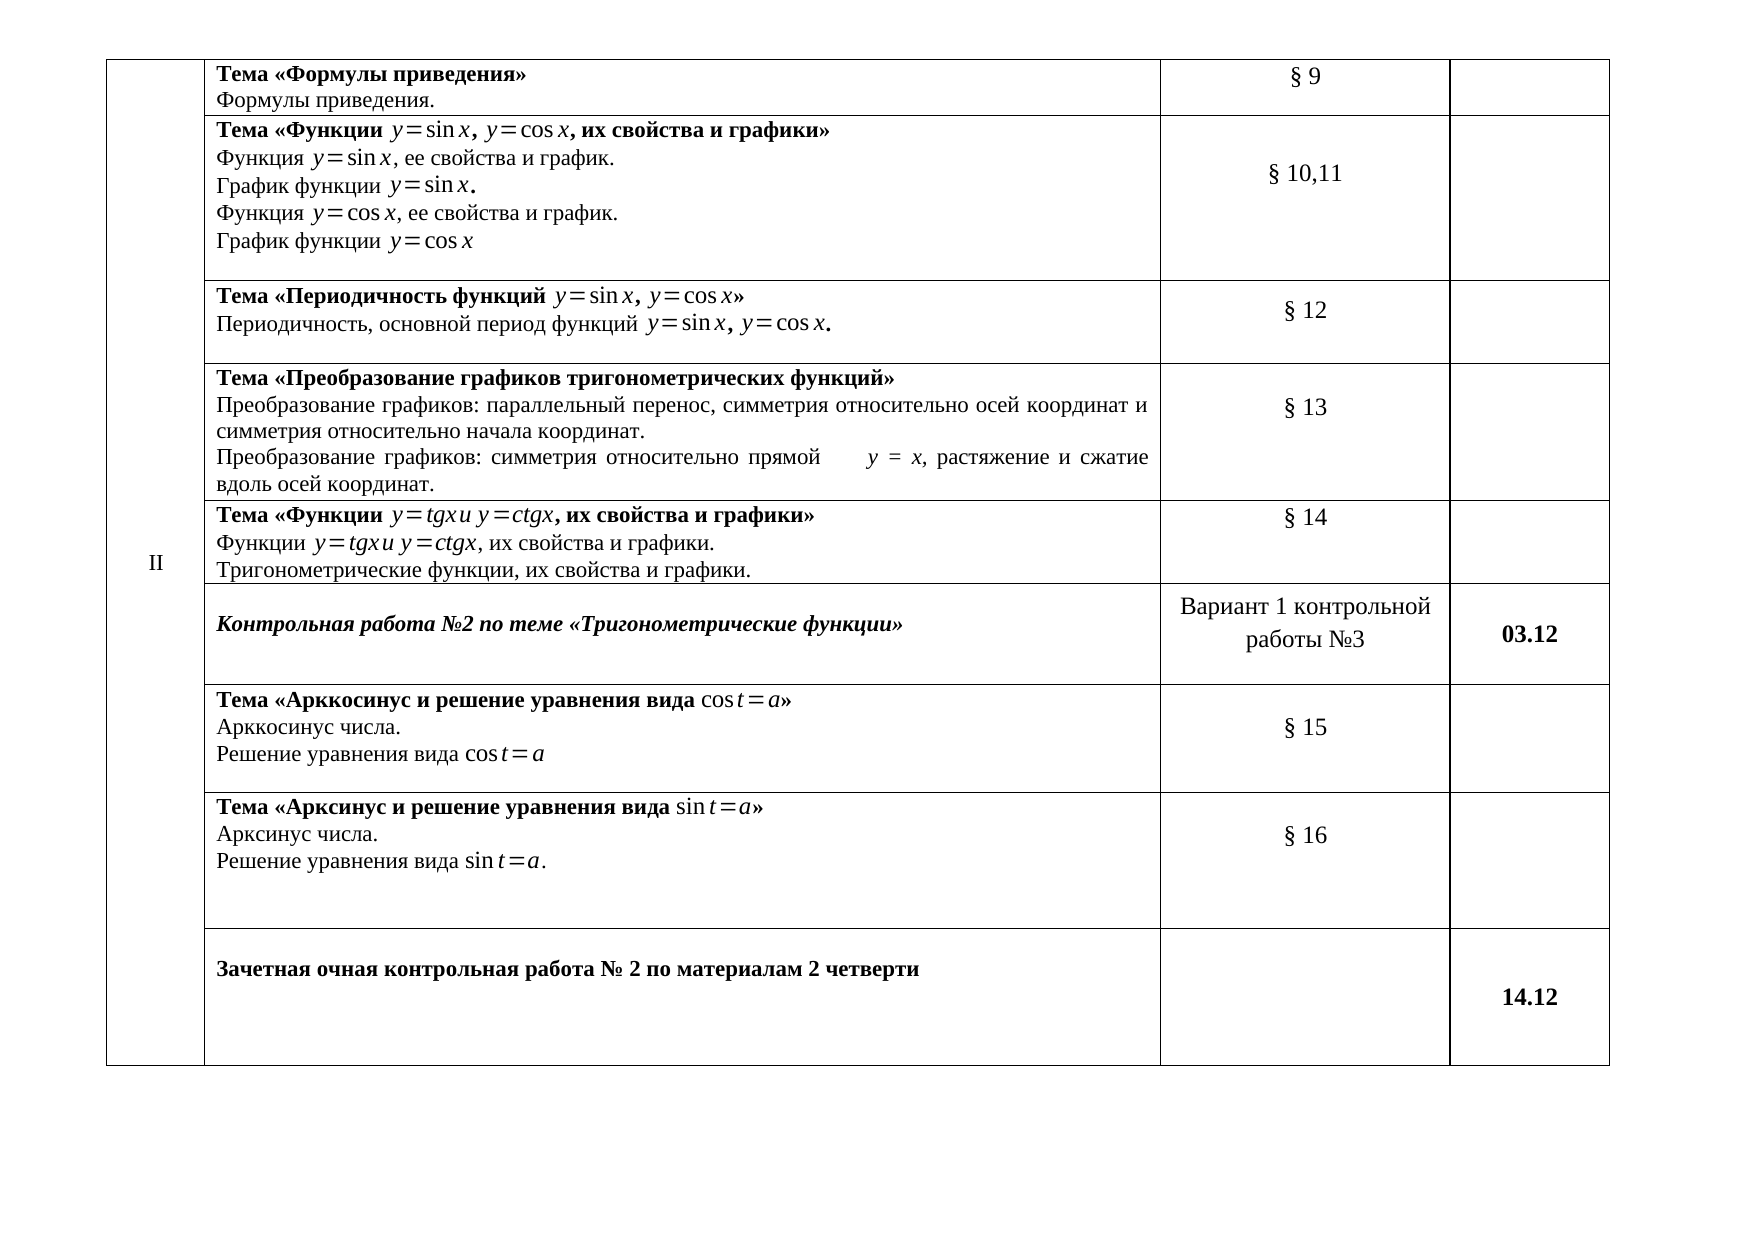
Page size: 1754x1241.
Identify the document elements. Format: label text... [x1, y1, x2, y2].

table_cell § 12 [1161, 281, 1449, 363]
table_cell II [107, 60, 204, 1064]
table_cell [1161, 929, 1449, 1064]
table_cell Тема «Преобразование графиков тригонометрических функций» Преобразование графиков: параллельный перенос, симметрия относительно осей координат и симметрия относительно начала координат. Преобразование графиков: симметрия относительно прямой у = х, растяжение и сжатие вдоль осей координат. [205, 364, 1160, 499]
table_cell 14.12 [1451, 929, 1609, 1064]
table_cell [1451, 364, 1609, 499]
table_cell [1451, 116, 1609, 280]
table_cell Вариант 1 контрольной работы №3 [1161, 584, 1449, 684]
table_cell Тема «Функции , их свойства и графики» Функции , их свойства и графики. Тригонометрические функции, их свойства и графики. [205, 501, 1160, 583]
table_cell [1451, 793, 1609, 928]
table_cell Тема «Арксинус и решение уравнения вида » Арксинус числа. Решение уравнения вида . [205, 793, 1160, 928]
table_cell 03.12 [1451, 584, 1609, 684]
table_cell § 16 [1161, 793, 1449, 928]
table_cell Тема «Периодичность функций , » Периодичность, основной период функций , . [205, 281, 1160, 363]
table_cell Контрольная работа №2 по теме «Тригонометрические функции» [205, 584, 1160, 684]
table_cell [1451, 685, 1609, 792]
table_cell Тема «Функции , , их свойства и графики» Функция , ее свойства и график. График функции . Функция , ее свойства и график. График функции [205, 116, 1160, 280]
table_cell § 13 [1161, 364, 1449, 499]
table_cell Зачетная очная контрольная работа № 2 по материалам 2 четверти [205, 929, 1160, 1064]
table_cell § 10,11 [1161, 116, 1449, 280]
table_cell § 9 [1161, 60, 1449, 115]
table_cell [1451, 501, 1609, 583]
table_cell Тема «Формулы приведения» Формулы приведения. [205, 60, 1160, 115]
table_cell [1451, 60, 1609, 115]
table_cell § 14 [1161, 501, 1449, 583]
table_cell [1451, 281, 1609, 363]
table_cell § 15 [1161, 685, 1449, 792]
table_cell Тема «Арккосинус и решение уравнения вида » Арккосинус числа. Решение уравнения вида [205, 685, 1160, 792]
